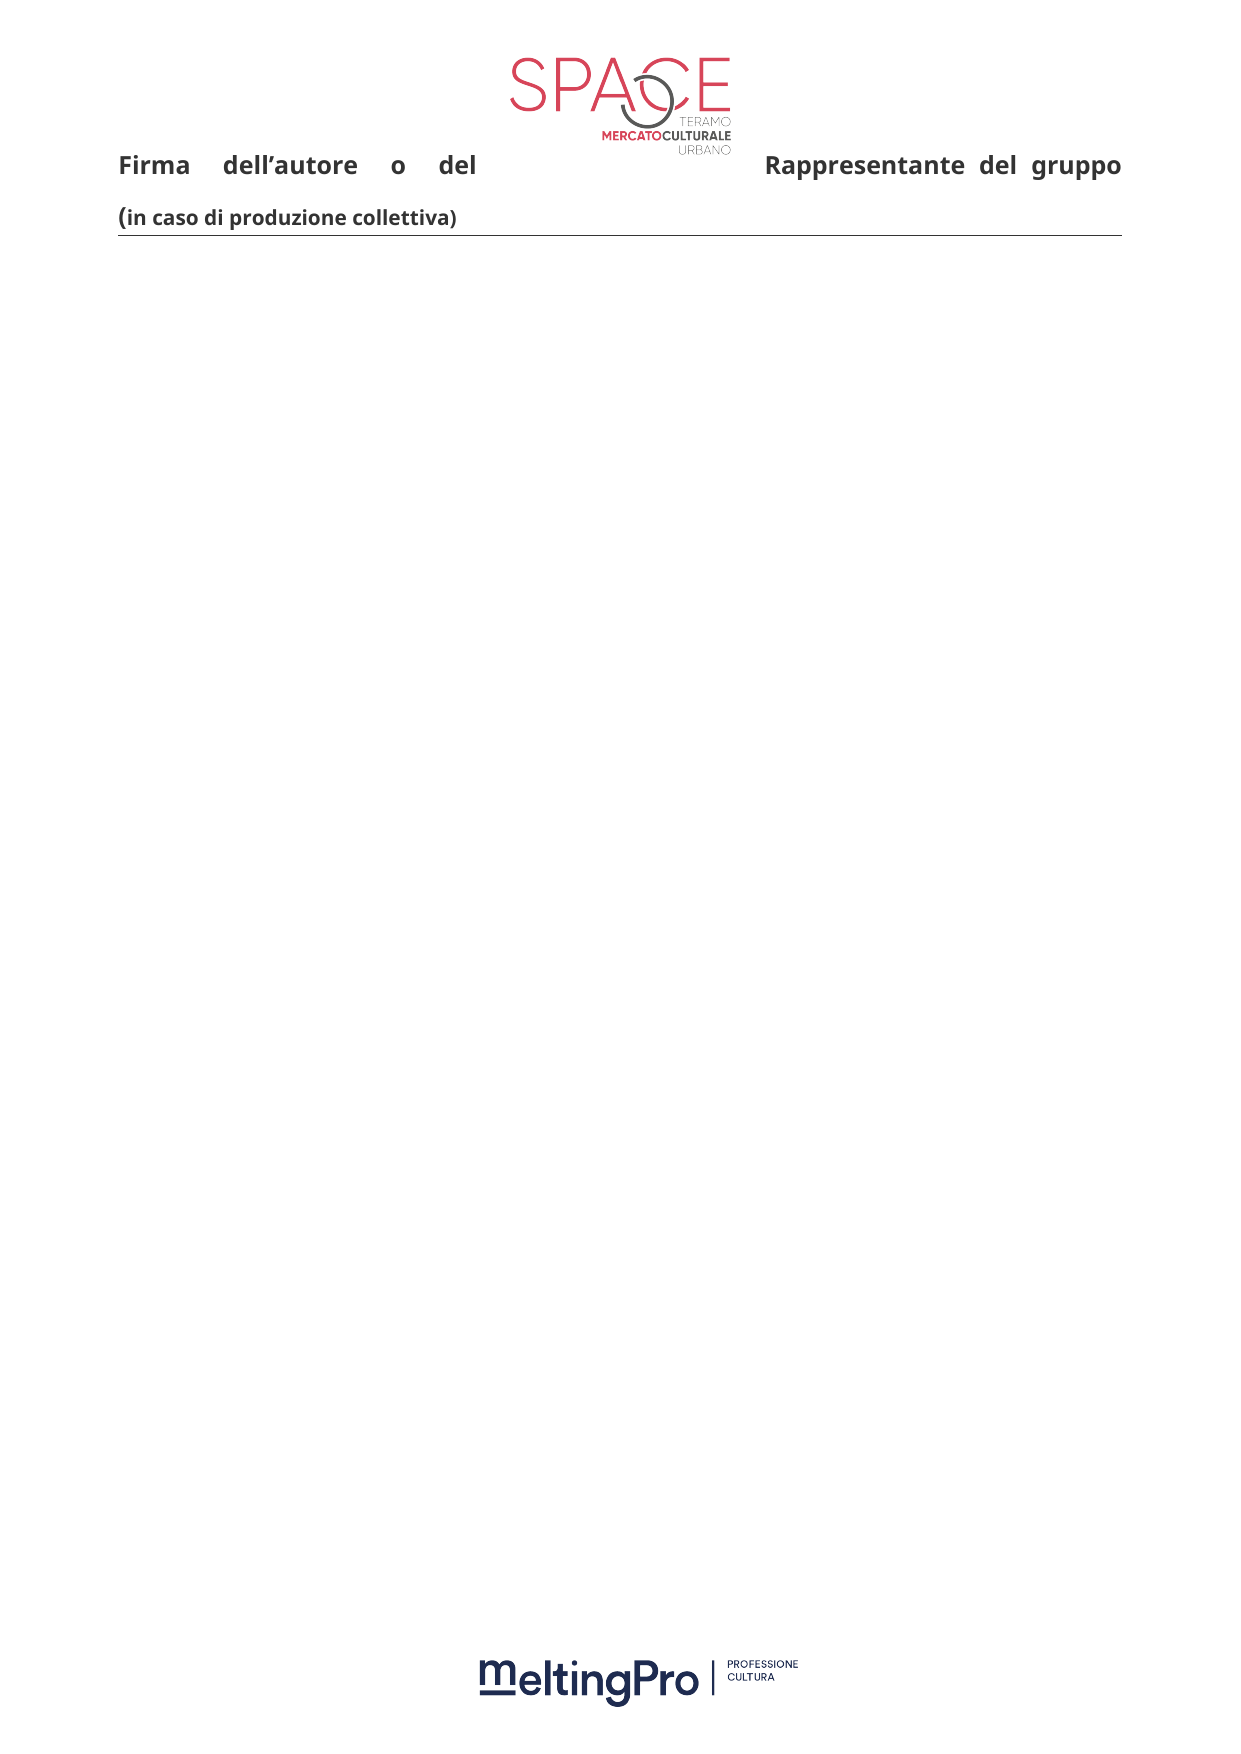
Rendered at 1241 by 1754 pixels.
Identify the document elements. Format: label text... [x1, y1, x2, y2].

subtitle Firma dell’autore o del Rappresentante del gruppo (in caso di produzione collettiva) [118, 148, 1122, 235]
picture [495, 37, 746, 148]
picture [476, 1650, 801, 1710]
